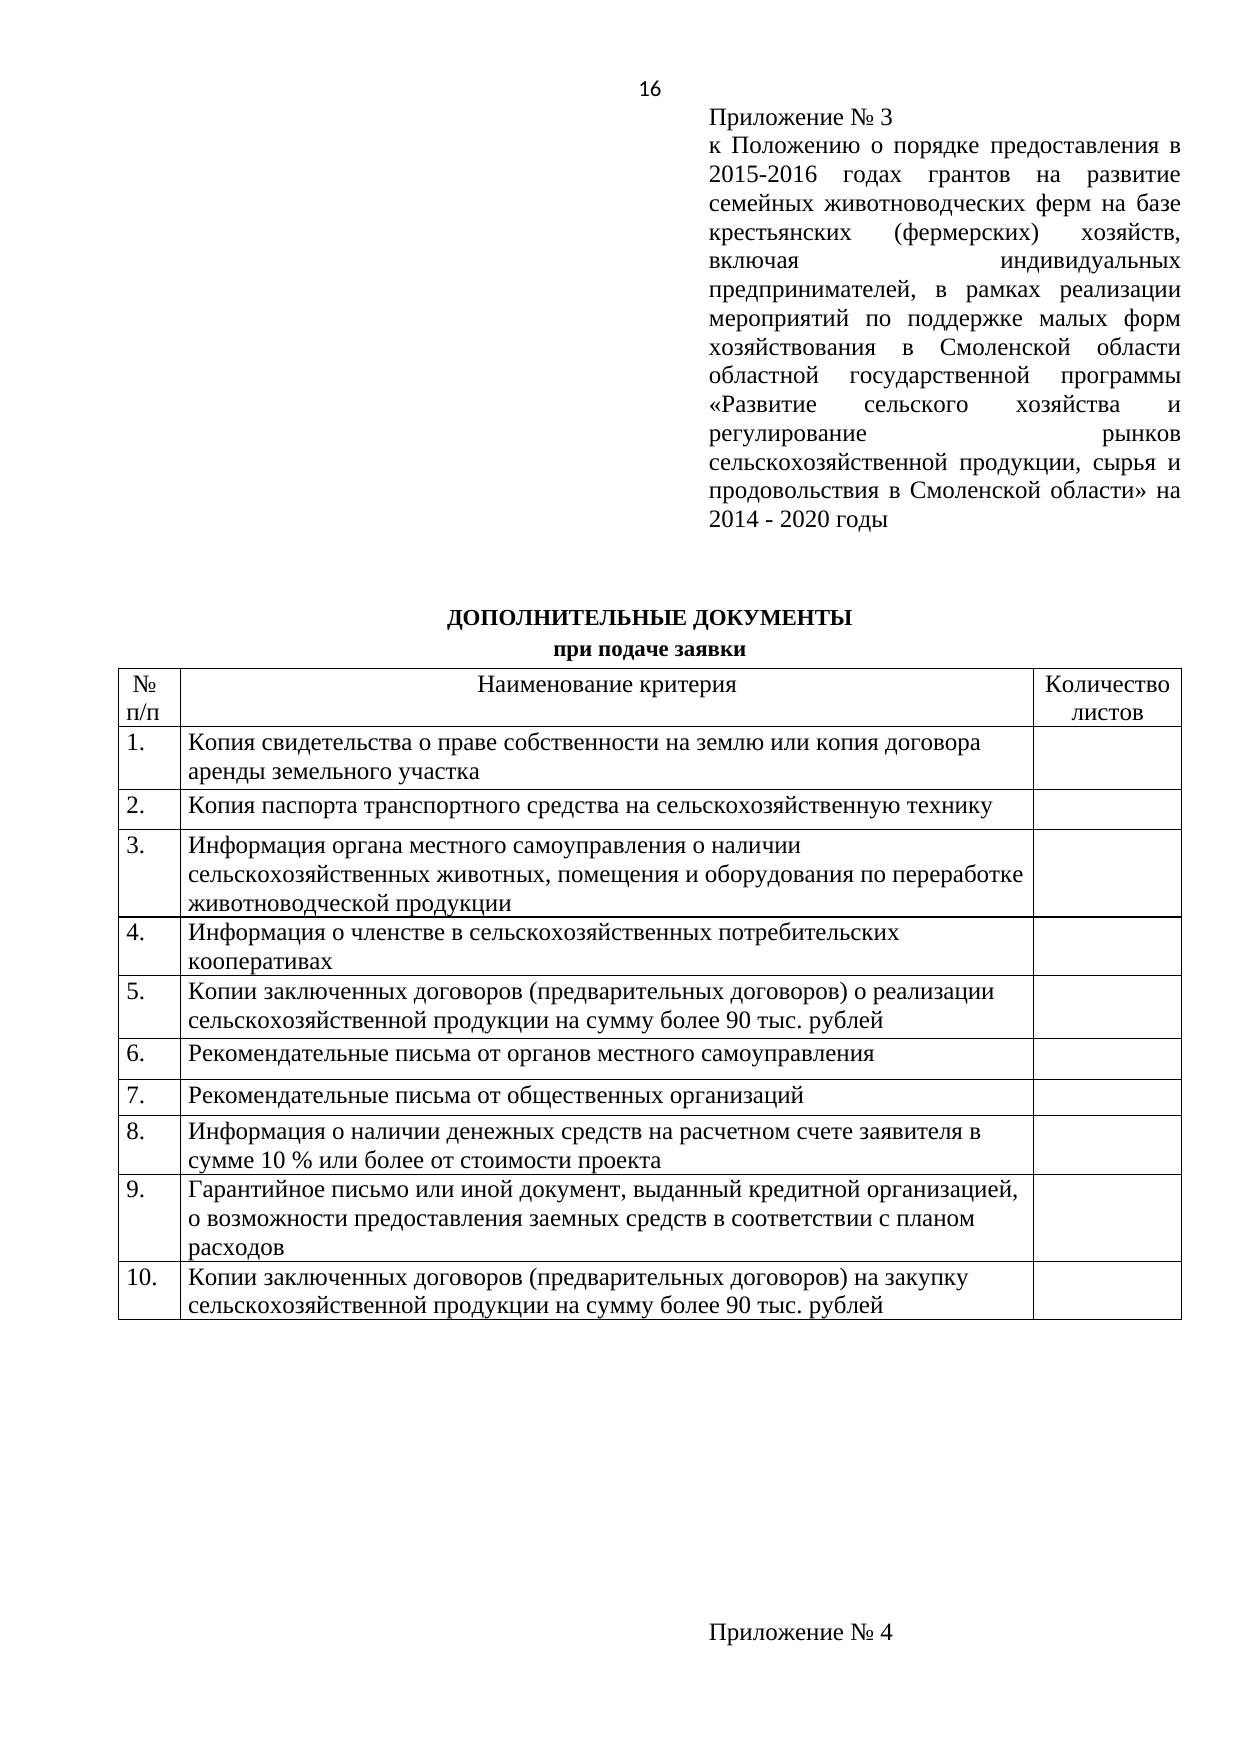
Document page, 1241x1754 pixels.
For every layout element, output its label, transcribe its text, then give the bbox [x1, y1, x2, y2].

table_cell [1034, 1080, 1181, 1115]
table_cell [1034, 1039, 1181, 1079]
table_cell [1034, 727, 1181, 789]
table_cell Копия паспорта транспортного средства на сельскохозяйственную технику [181, 790, 1033, 829]
table_header Наименование критерия [181, 669, 1033, 726]
table_cell Информация о наличии денежных средств на расчетном счете заявителя в сумме 10 % или более от стоимости проекта [181, 1116, 1033, 1173]
text ДОПОЛНИТЕЛЬНЫЕ ДОКУМЕНТЫ [118, 604, 1181, 631]
table_cell 2. [119, 790, 180, 829]
table_cell Копии заключенных договоров (предварительных договоров) о реализации сельскохозяйственной продукции на сумму более 90 тыс. рублей [181, 976, 1033, 1037]
table_cell 4. [119, 918, 180, 975]
table_header № п/п [119, 669, 180, 726]
table_cell 6. [119, 1039, 180, 1079]
table_cell [1034, 1175, 1181, 1261]
table_cell Рекомендательные письма от органов местного самоуправления [181, 1039, 1033, 1079]
table_header Количество листов [1034, 669, 1181, 726]
table_cell [1034, 1116, 1181, 1173]
table_cell Копии заключенных договоров (предварительных договоров) на закупку сельскохозяйственной продукции на сумму более 90 тыс. рублей [181, 1262, 1033, 1319]
table_cell [1034, 976, 1181, 1037]
table_cell [1034, 1262, 1181, 1319]
table_cell Информация о членстве в сельскохозяйственных потребительских кооперативах [181, 918, 1033, 975]
table_cell 8. [119, 1116, 180, 1173]
table_cell 10. [119, 1262, 180, 1319]
table_cell [1034, 790, 1181, 829]
table_cell Копия свидетельства о праве собственности на землю или копия договора аренды земельного участка [181, 727, 1033, 789]
table_cell Гарантийное письмо или иной документ, выданный кредитной организацией, о возможности предоставления заемных средств в соответствии с планом расходов [181, 1175, 1033, 1261]
text при подаче заявки [118, 635, 1181, 661]
table_cell [1034, 918, 1181, 975]
table_cell Рекомендательные письма от общественных организаций [181, 1080, 1033, 1115]
table_cell Информация органа местного самоуправления о наличии сельскохозяйственных животных, помещения и оборудования по переработке животноводческой продукции [181, 830, 1033, 916]
table_cell 9. [119, 1175, 180, 1261]
table_cell 3. [119, 830, 180, 916]
table_cell [1034, 830, 1181, 916]
text Приложение № 3 [709, 102, 1181, 131]
table_cell 1. [119, 727, 180, 789]
text Приложение № 4 [709, 1617, 1181, 1645]
table_cell 5. [119, 976, 180, 1037]
table_cell 7. [119, 1080, 180, 1115]
text к Положению о порядке предоставления в 2015-2016 годах грантов на развитие семейных животноводческих ферм на базе крестьянских (фермерских) хозяйств, включая индивидуальных предпринимателей, в рамках реализации мероприятий по поддержке малых форм хозяйствования в Смоленской области областной государственной программы «Развитие сельского хозяйства и регулирование рынков сельскохозяйственной продукции, сырья и продовольствия в Смоленской области» на 2014 - 2020 годы [709, 131, 1181, 533]
